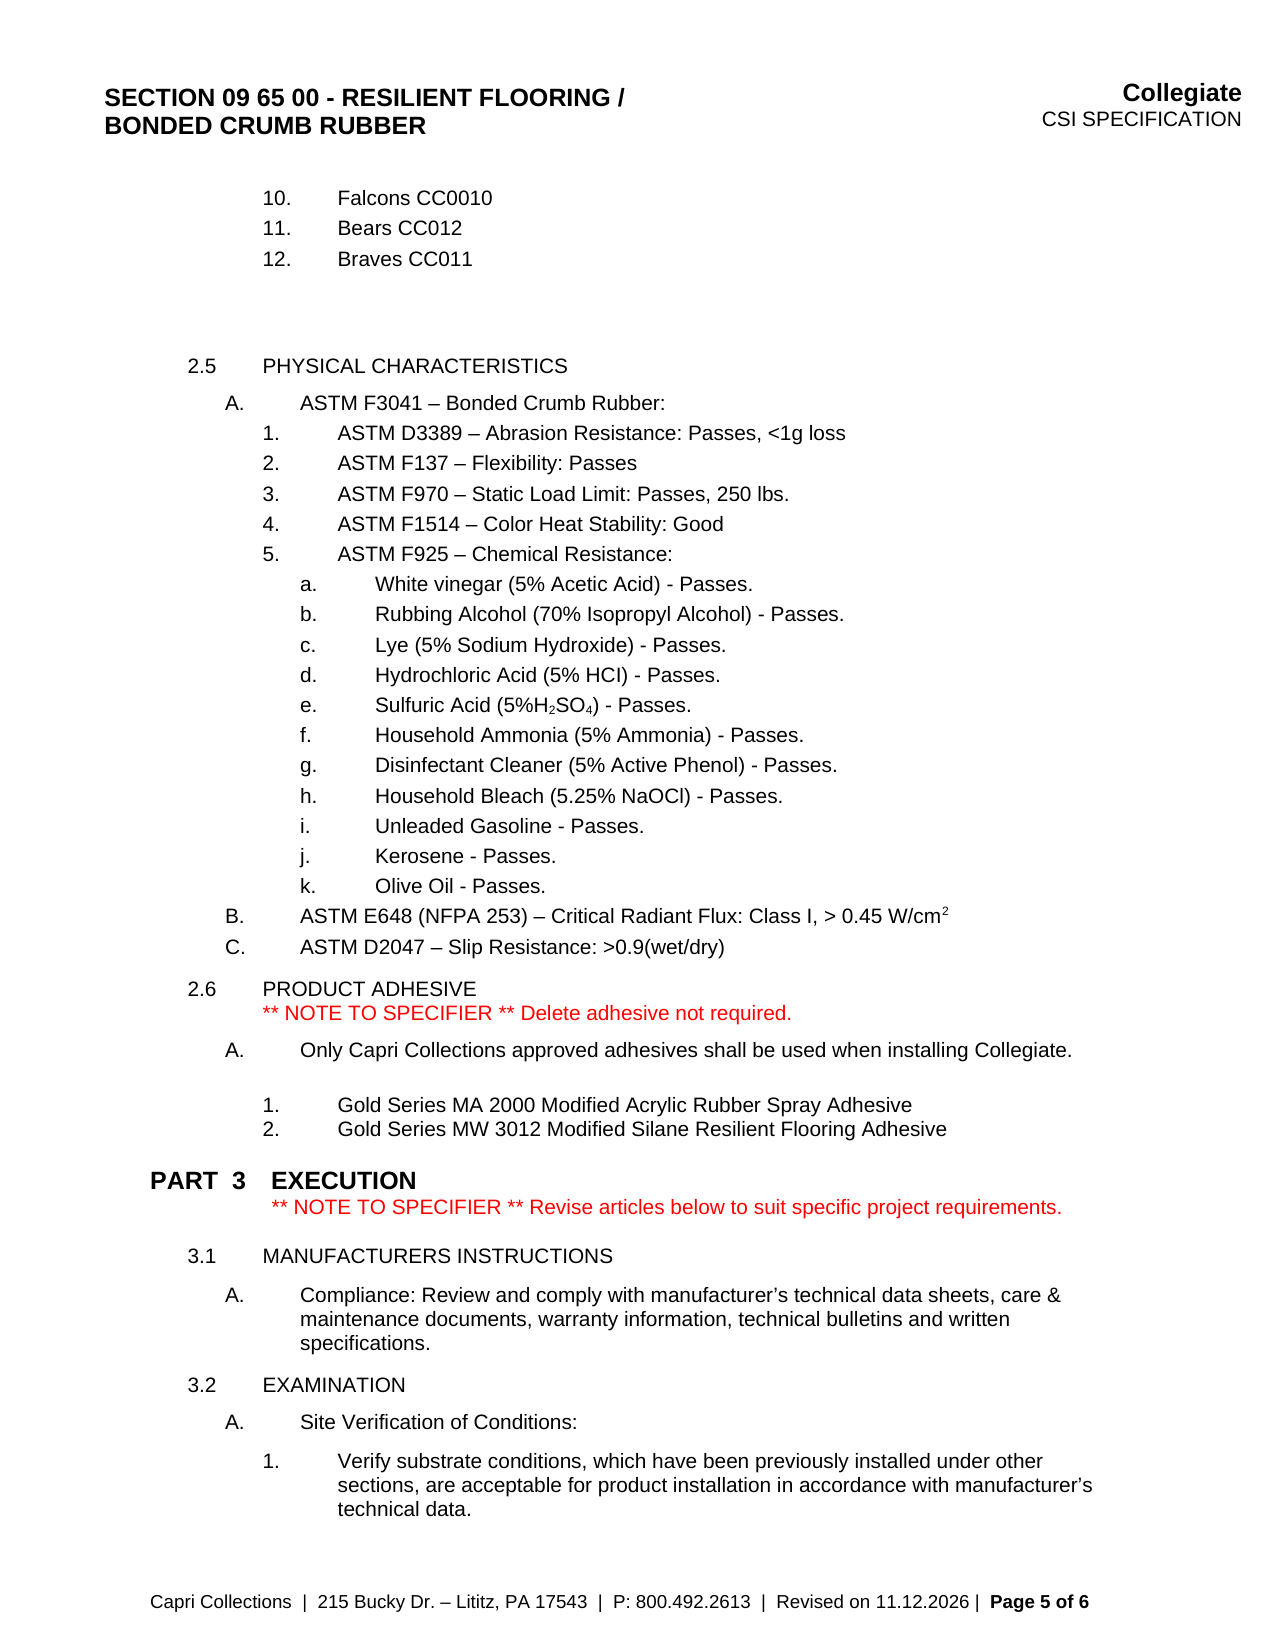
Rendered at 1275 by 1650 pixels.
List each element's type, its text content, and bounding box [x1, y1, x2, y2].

list Hydrochloric Acid (5% HCI) - Passes. [300, 663, 1125, 687]
list Gold Series MA 2000 Modified Acrylic Rubber Spray Adhesive [262, 1093, 1125, 1117]
list MANUFACTURERS INSTRUCTIONS [187, 1243, 1125, 1267]
list ASTM D2047 – Slip Resistance: >0.9(wet/dry) [225, 934, 1125, 958]
list ASTM F137 – Flexibility: Passes [262, 451, 1125, 475]
list Compliance: Review and comply with manufacturer’s technical data sheets, care & maintenance documents, warranty information, technical bulletins and written specifications. [225, 1282, 1125, 1354]
list ASTM F970 – Static Load Limit: Passes, 250 lbs. [262, 481, 1125, 505]
list Only Capri Collections approved adhesives shall be used when installing Collegiate. [225, 1038, 1125, 1062]
list ASTM E648 (NFPA 253) – Critical Radiant Flux: Class I, > 0.45 W/cm2 [225, 904, 1125, 928]
list ** NOTE TO SPECIFIER ** Revise articles below to suit specific project requirements. [271, 1194, 1125, 1218]
list ASTM D3389 – Abrasion Resistance: Passes, <1g loss [262, 421, 1125, 445]
list EXECUTION [150, 1166, 1125, 1194]
list Falcons CC0010 [262, 186, 1125, 210]
list Verify substrate conditions, which have been previously installed under other sections, are acceptable for product installation in accordance with manufacturer’s technical data. [262, 1448, 1125, 1520]
list Bears CC012 [262, 216, 1125, 240]
list Rubbing Alcohol (70% Isopropyl Alcohol) - Passes. [300, 602, 1125, 626]
list Olive Oil - Passes. [300, 874, 1125, 898]
list EXAMINATION [187, 1373, 1125, 1397]
list Site Verification of Conditions: [225, 1409, 1125, 1433]
list ASTM F925 – Chemical Resistance: [262, 542, 1125, 566]
list ASTM F3041 – Bonded Crumb Rubber: [225, 391, 1125, 415]
list ASTM F1514 – Color Heat Stability: Good [262, 512, 1125, 536]
list Sulfuric Acid (5%H2SO4) - Passes. [300, 693, 1125, 717]
list White vinegar (5% Acetic Acid) - Passes. [300, 572, 1125, 596]
list Gold Series MW 3012 Modified Silane Resilient Flooring Adhesive [262, 1117, 1125, 1141]
text ** NOTE TO SPECIFIER ** Delete adhesive not required. [202, 1001, 1125, 1025]
list Kerosene - Passes. [300, 844, 1125, 868]
list PRODUCT ADHESIVE [187, 977, 1125, 1001]
list Braves CC011 [262, 246, 1125, 270]
list Disinfectant Cleaner (5% Active Phenol) - Passes. [300, 753, 1125, 777]
list Household Ammonia (5% Ammonia) - Passes. [300, 723, 1125, 747]
list PHYSICAL CHARACTERISTICS [187, 354, 1125, 378]
list Unleaded Gasoline - Passes. [300, 814, 1125, 838]
list Lye (5% Sodium Hydroxide) - Passes. [300, 632, 1125, 656]
list Household Bleach (5.25% NaOCl) - Passes. [300, 783, 1125, 807]
